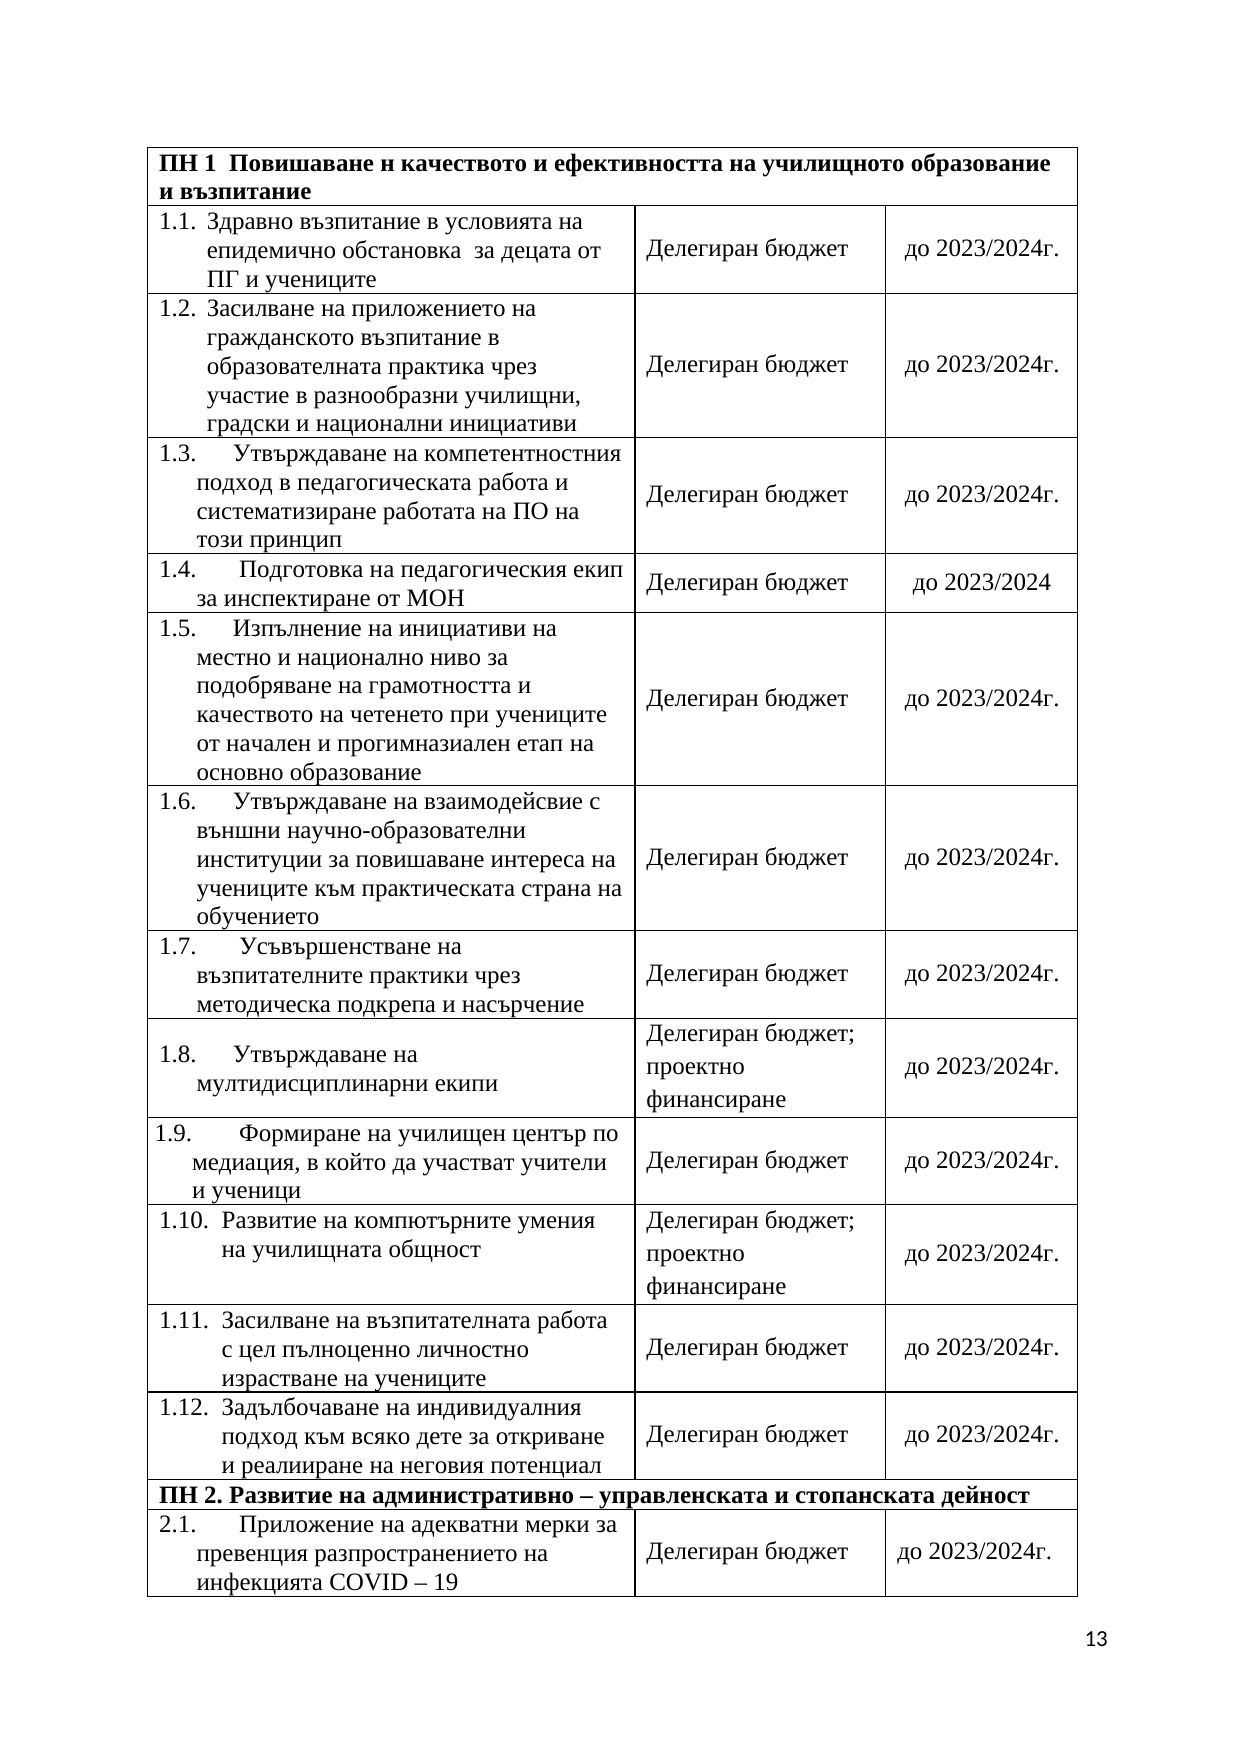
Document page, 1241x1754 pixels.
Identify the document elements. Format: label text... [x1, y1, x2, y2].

table_cell Делегиран бюджет [636, 613, 885, 785]
table_cell Делегиран бюджет [636, 1510, 885, 1596]
table_cell Засилване на възпитателната работа с цел пълноценно личностно израстване на учениците [148, 1305, 634, 1391]
table_cell Делегиран бюджет [636, 1118, 885, 1204]
table_cell Делегиран бюджет [636, 294, 885, 437]
table_cell ПН 1 Повишаване н качеството и ефективността на училищното образование и възпитание [148, 148, 1077, 205]
table_cell Делегиран бюджет [636, 1305, 885, 1391]
table_cell Делегиран бюджет; проектно финансиране [636, 1019, 885, 1117]
table_cell Изпълнение на инициативи на местно и национално ниво за подобряване на грамотността и качеството на четенето при учениците от начален и прогимназиален етап на основно образование [148, 613, 634, 785]
table_cell до 2023/2024г. [886, 1118, 1077, 1204]
table_cell ПН 2. Развитие на административно – управленската и стопанската дейност [148, 1480, 1077, 1508]
table_cell Формиране на училищен център по медиация, в който да участват учители и ученици [148, 1118, 634, 1204]
table_cell Делегиран бюджет [636, 931, 885, 1017]
table_cell Здравно възпитание в условията на епидемично обстановка за децата от ПГ и учениците [148, 206, 634, 292]
table_cell Делегиран бюджет [636, 1393, 885, 1479]
table_cell до 2023/2024г. [886, 294, 1077, 437]
table_cell до 2023/2024г. [886, 613, 1077, 785]
table_cell Делегиран бюджет; проектно финансиране [636, 1205, 885, 1304]
table_cell Утвърждаване на взаимодейсвие с външни научно-образователни институции за повишаване интереса на учениците към практическата страна на обучението [148, 786, 634, 930]
table_cell Усъвършенстване на възпитателните практики чрез методическа подкрепа и насърчение [148, 931, 634, 1017]
table_cell Делегиран бюджет [636, 206, 885, 292]
table_cell Делегиран бюджет [636, 786, 885, 930]
table_cell до 2023/2024г. [886, 438, 1077, 553]
table_cell Утвърждаване на компетентностния подход в педагогическата работа и систематизиране работата на ПО на този принцип [148, 438, 634, 553]
table_cell до 2023/2024г. [886, 1305, 1077, 1391]
table_cell до 2023/2024г. [886, 1393, 1077, 1479]
table_cell до 2023/2024г. [886, 206, 1077, 292]
table_cell Развитие на компютърните умения на училищната общност [148, 1205, 634, 1304]
table_cell Утвърждаване на мултидисциплинарни екипи [148, 1019, 634, 1117]
table_cell до 2023/2024г. [886, 1019, 1077, 1117]
table_cell до 2023/2024г. [886, 931, 1077, 1017]
table_cell Задълбочаване на индивидуалния подход към всяко дете за откриване и реалииране на неговия потенциал [148, 1393, 634, 1479]
table_cell до 2023/2024г. [886, 786, 1077, 930]
table_cell до 2023/2024г. [886, 1205, 1077, 1304]
table_cell до 2023/2024г. [886, 1510, 1077, 1596]
table_cell до 2023/2024 [886, 554, 1077, 612]
table_cell Приложение на адекватни мерки за превенция разпространението на инфекцията COVID – 19 [148, 1510, 634, 1596]
table_cell Делегиран бюджет [636, 438, 885, 553]
table_cell Подготовка на педагогическия екип за инспектиране от МОН [148, 554, 634, 612]
table_cell Засилване на приложението на гражданското възпитание в образователната практика чрез участие в разнообразни училищни, градски и национални инициативи [148, 294, 634, 437]
table_cell Делегиран бюджет [636, 554, 885, 612]
